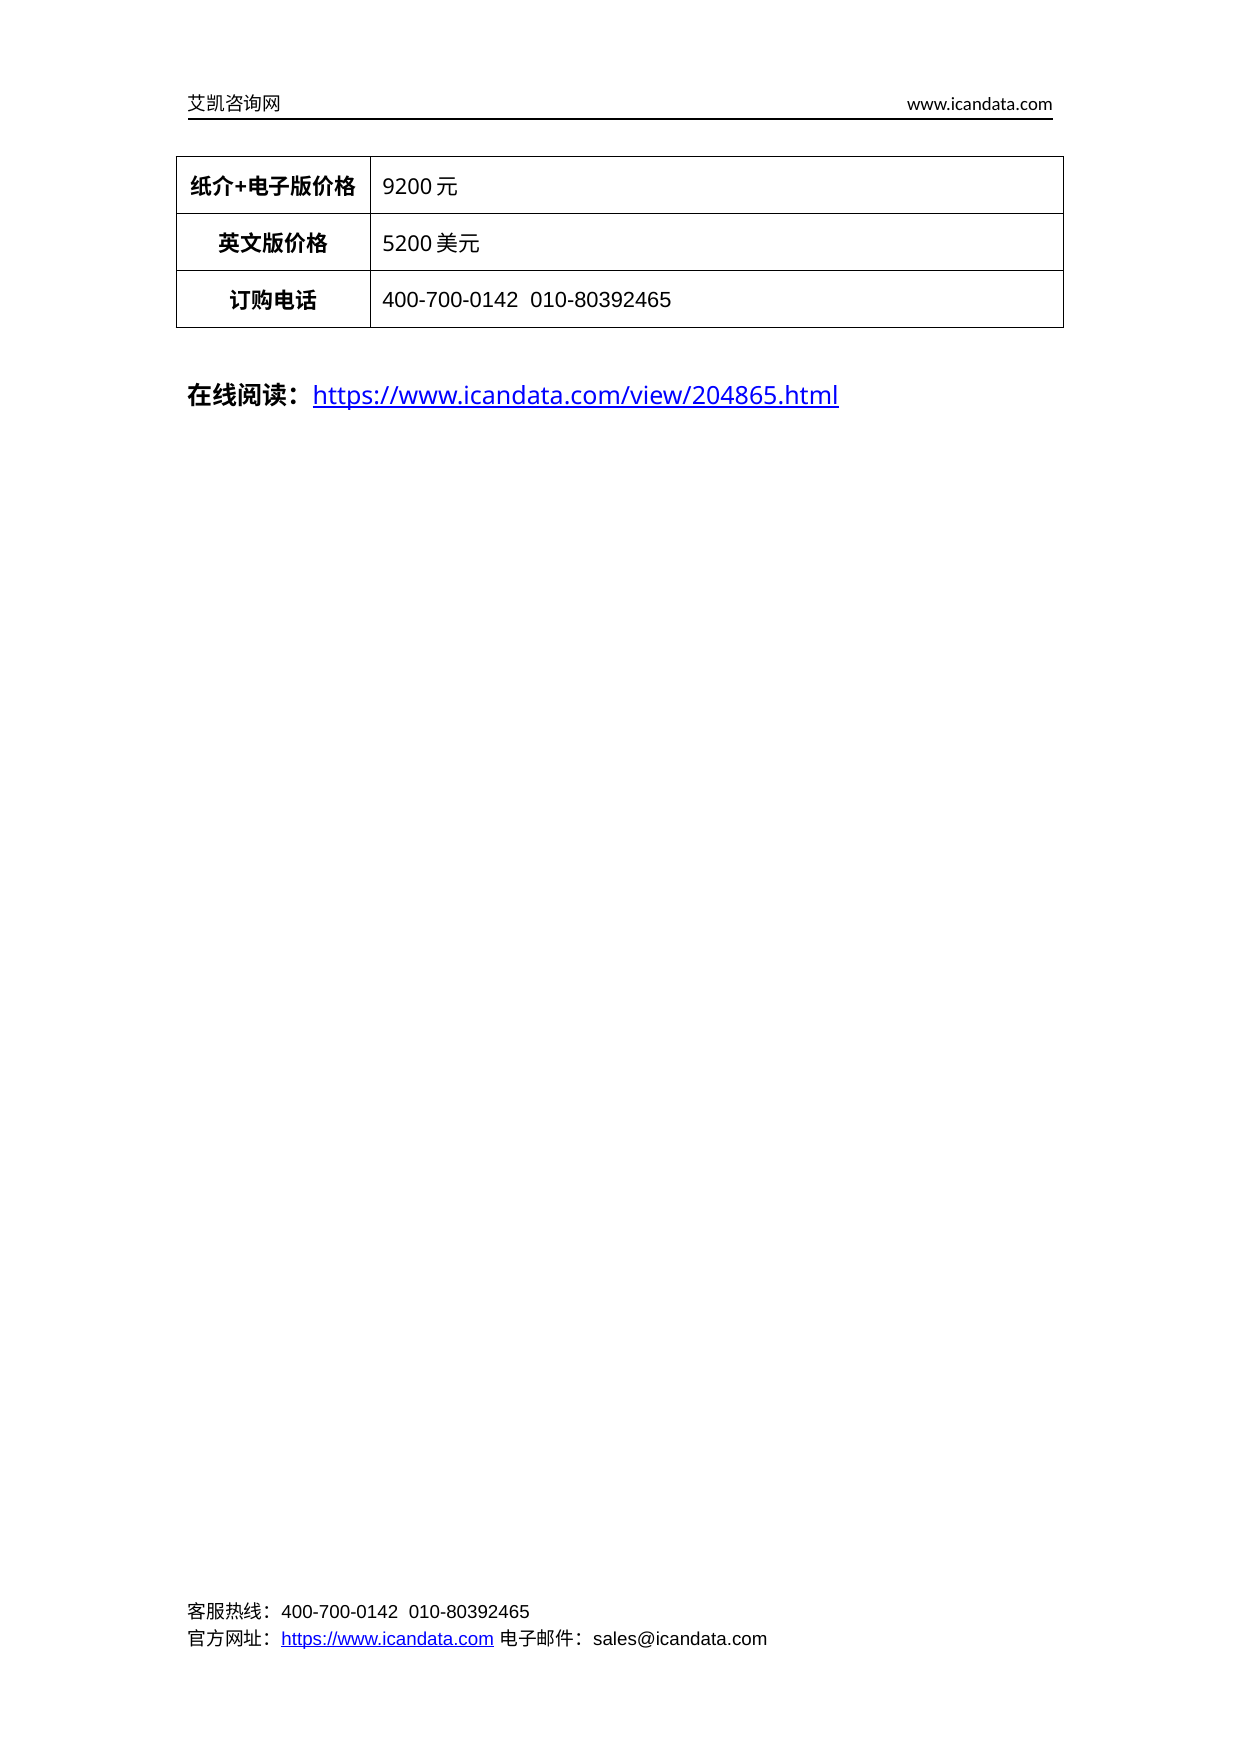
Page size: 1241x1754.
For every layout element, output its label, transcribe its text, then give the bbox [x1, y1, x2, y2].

table_cell 订购电话 [177, 271, 370, 327]
table_cell 400-700-0142 010-80392465 [371, 271, 1063, 327]
table_cell 纸介+电子版价格 [177, 157, 370, 213]
table_cell 9200元 [371, 157, 1063, 213]
table_cell 5200美元 [371, 214, 1063, 270]
text 在线阅读：https://www.icandata.com/view/204865.html [187, 361, 1053, 426]
table_cell 英文版价格 [177, 214, 370, 270]
